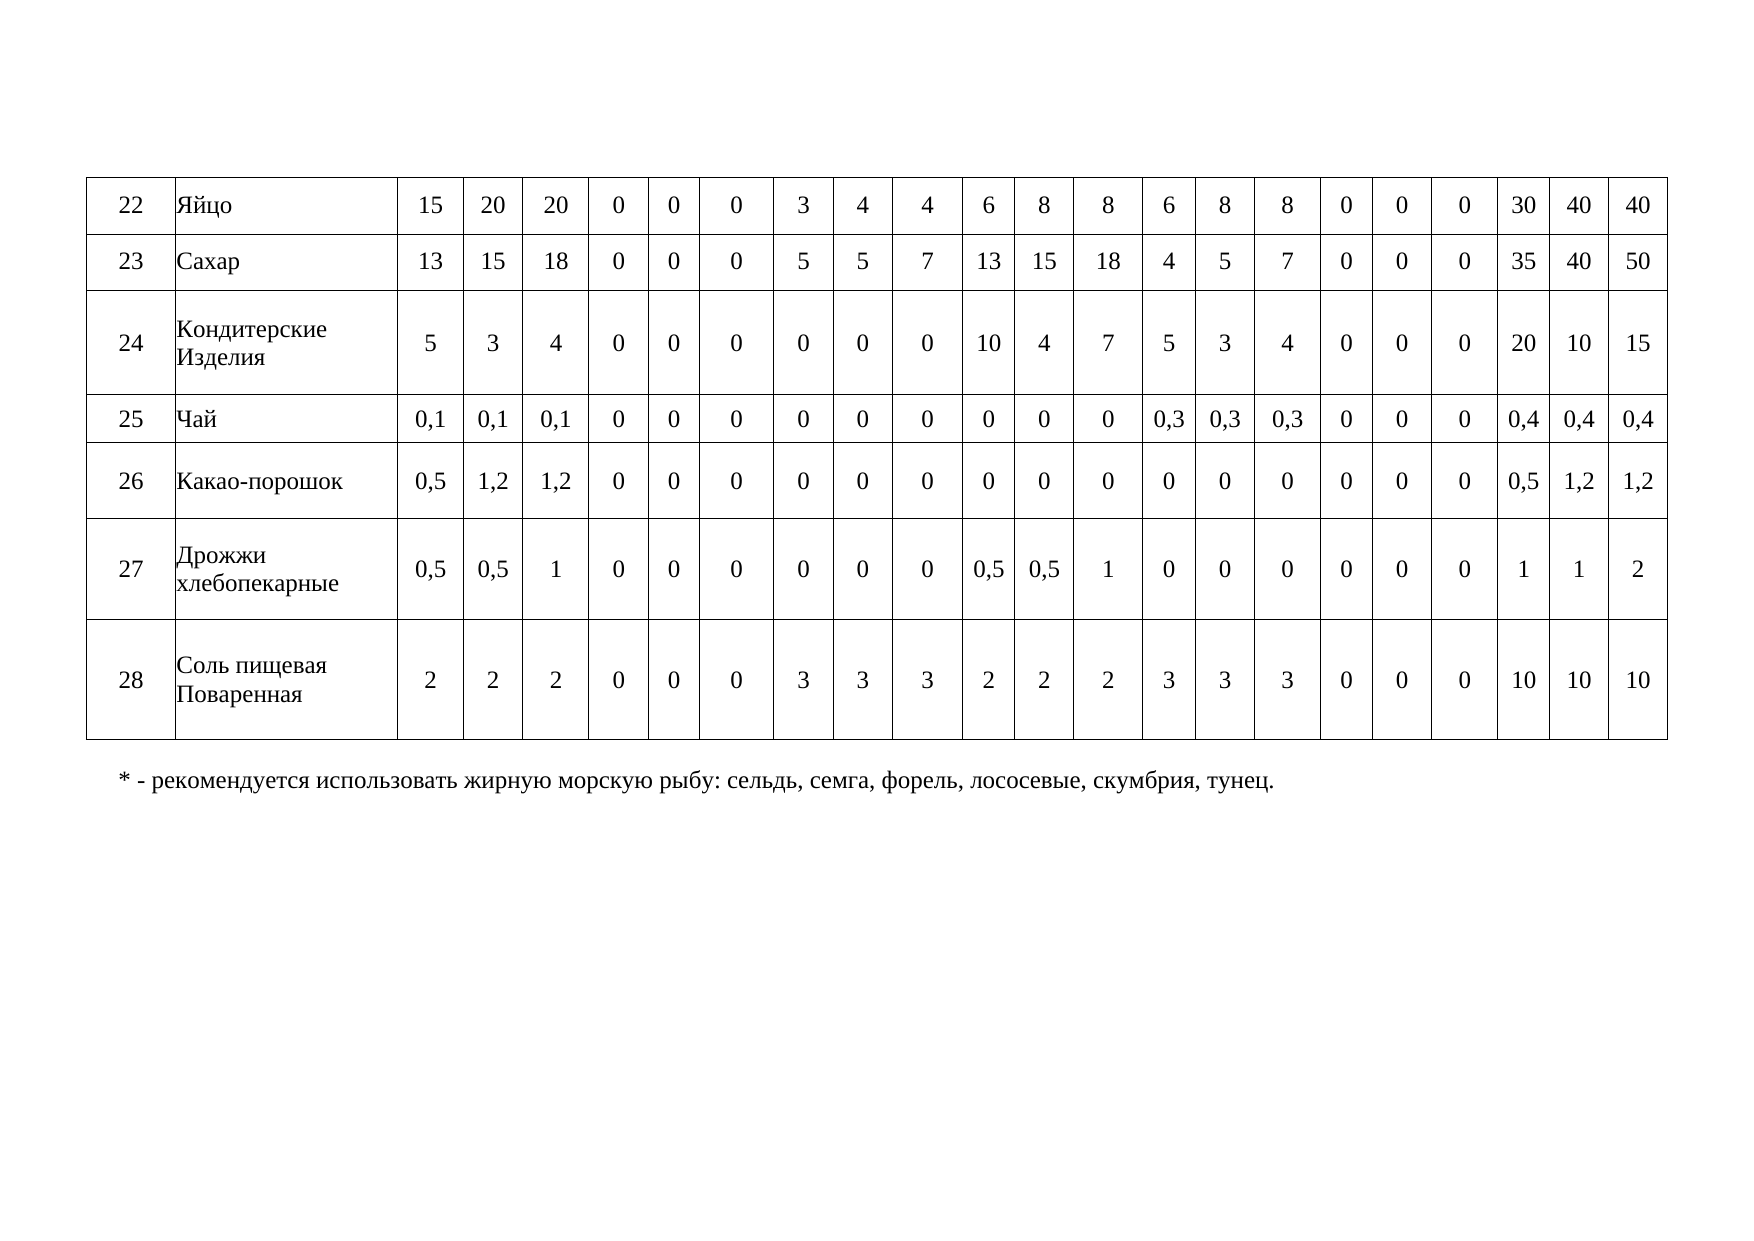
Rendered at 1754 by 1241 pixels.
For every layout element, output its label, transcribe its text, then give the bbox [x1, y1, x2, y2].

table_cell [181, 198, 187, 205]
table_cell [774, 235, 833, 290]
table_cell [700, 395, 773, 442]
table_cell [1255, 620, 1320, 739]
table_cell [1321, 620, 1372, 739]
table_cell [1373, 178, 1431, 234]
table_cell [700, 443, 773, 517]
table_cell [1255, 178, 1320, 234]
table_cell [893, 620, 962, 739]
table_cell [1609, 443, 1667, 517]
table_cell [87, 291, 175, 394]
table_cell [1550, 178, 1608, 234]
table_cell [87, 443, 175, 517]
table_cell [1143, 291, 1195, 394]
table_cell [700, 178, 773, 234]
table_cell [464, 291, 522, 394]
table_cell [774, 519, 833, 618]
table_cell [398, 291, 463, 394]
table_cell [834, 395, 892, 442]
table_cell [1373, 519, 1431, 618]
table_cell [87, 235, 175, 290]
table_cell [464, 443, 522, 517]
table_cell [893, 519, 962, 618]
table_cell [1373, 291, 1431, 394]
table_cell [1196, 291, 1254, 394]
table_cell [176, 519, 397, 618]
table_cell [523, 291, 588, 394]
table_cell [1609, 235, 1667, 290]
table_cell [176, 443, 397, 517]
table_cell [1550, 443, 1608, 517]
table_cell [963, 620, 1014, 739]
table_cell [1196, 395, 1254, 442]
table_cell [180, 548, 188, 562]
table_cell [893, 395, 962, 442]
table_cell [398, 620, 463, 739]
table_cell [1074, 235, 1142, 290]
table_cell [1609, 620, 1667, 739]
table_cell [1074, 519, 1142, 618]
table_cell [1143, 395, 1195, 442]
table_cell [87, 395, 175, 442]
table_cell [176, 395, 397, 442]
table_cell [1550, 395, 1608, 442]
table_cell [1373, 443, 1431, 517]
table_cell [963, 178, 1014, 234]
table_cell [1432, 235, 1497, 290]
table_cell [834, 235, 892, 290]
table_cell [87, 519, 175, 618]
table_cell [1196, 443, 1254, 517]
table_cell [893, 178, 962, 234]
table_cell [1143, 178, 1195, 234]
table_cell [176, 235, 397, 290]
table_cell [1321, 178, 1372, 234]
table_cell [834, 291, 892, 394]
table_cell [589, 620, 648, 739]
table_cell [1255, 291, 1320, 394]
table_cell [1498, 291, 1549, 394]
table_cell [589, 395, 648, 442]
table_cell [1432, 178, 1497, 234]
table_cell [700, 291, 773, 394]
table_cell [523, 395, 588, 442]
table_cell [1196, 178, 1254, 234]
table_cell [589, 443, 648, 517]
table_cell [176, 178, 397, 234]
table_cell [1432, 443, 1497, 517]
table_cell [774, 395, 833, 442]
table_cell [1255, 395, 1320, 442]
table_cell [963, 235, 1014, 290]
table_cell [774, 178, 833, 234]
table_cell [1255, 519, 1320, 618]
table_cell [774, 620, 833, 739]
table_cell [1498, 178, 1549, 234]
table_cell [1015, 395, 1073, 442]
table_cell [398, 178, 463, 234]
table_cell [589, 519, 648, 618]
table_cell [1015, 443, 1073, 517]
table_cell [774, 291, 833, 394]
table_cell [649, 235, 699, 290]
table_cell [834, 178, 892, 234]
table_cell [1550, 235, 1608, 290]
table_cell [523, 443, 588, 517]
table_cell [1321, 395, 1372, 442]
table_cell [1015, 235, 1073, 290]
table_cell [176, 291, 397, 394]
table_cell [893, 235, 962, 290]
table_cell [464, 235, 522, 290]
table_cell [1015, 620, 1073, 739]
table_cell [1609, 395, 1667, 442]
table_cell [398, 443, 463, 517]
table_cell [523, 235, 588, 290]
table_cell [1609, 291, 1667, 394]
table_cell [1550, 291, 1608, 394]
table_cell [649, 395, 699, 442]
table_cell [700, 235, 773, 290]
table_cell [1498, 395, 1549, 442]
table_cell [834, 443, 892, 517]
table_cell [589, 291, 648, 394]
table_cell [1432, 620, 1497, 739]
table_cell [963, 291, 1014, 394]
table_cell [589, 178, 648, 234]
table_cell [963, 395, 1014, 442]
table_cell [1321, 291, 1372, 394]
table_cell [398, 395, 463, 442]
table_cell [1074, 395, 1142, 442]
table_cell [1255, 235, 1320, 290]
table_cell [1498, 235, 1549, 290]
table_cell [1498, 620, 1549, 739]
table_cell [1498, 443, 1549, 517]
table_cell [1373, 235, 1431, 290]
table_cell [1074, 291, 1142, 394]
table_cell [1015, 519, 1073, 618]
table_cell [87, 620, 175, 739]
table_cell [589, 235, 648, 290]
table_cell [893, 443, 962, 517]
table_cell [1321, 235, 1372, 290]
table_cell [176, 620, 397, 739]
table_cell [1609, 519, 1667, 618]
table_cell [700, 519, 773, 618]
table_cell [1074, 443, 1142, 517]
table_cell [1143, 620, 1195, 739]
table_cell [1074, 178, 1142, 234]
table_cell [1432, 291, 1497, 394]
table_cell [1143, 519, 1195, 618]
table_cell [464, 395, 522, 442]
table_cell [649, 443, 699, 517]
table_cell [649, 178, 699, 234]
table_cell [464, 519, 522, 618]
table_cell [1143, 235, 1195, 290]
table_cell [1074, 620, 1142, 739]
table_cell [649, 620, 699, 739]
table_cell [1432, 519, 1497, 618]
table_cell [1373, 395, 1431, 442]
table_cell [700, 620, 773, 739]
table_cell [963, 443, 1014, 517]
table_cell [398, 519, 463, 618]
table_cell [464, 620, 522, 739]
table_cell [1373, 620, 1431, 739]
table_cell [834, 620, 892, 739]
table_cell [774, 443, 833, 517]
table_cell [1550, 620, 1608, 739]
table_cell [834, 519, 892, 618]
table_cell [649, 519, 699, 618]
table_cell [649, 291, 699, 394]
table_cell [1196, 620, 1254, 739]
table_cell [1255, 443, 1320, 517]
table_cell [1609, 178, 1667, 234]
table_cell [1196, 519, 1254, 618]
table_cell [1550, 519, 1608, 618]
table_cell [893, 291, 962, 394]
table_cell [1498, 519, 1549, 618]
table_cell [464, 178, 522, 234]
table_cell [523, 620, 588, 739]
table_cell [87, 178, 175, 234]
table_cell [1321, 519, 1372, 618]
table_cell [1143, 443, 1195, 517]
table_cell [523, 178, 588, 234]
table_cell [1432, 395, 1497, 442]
text * - рекомендуется использовать жирную морскую рыбу: сельдь, семга, форель, лососевые, скумбрия, тунец. [118, 765, 1636, 794]
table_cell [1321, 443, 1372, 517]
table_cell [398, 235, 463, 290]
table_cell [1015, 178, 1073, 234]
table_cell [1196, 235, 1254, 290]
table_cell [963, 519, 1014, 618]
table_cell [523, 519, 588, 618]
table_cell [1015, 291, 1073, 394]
